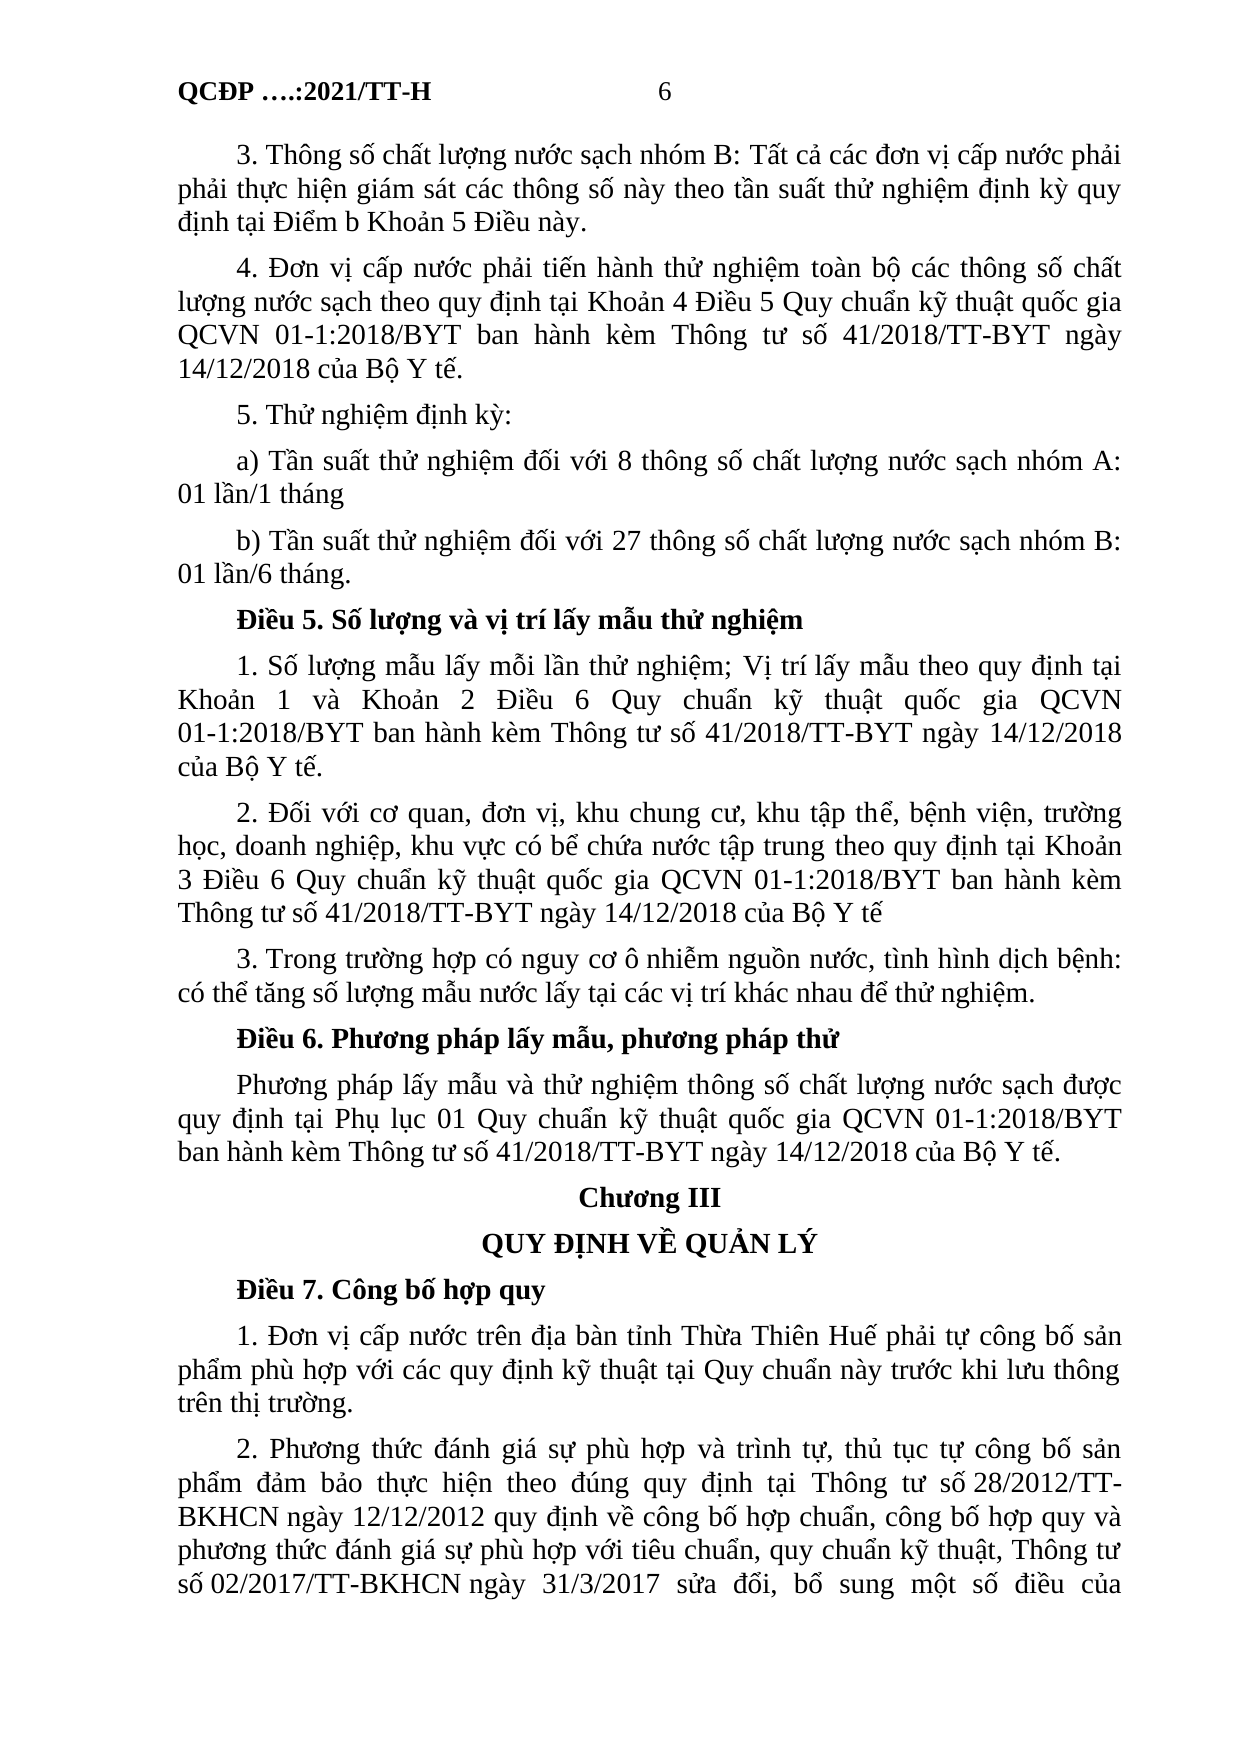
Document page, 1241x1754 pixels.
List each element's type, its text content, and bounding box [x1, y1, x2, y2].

text Phương pháp lấy mẫu và thử nghiệm thông số chất lượng nước sạch được quy định tại Phụ lục 01 Quy chuẩn kỹ thuật quốc gia QCVN 01-1:2018/BYT ban hành kèm Thông tư số 41/2018/TT-BYT ngày 14/12/2018 của Bộ Y tế. [177, 1067, 1122, 1168]
text Điều 6. Phương pháp lấy mẫu, phương pháp thử [177, 1021, 1122, 1055]
text a) Tần suất thử nghiệm đối với 8 thông số chất lượng nước sạch nhóm A: 01 lần/1 tháng [177, 443, 1122, 510]
text QUY ĐỊNH VỀ QUẢN LÝ [177, 1226, 1122, 1260]
text Chương III [177, 1180, 1122, 1214]
text Điều 7. Công bố hợp quy [177, 1272, 1122, 1306]
text 3. Thông số chất lượng nước sạch nhóm B: Tất cả các đơn vị cấp nước phải phải thực hiện giám sát các thông số này theo tần suất thử nghiệm định kỳ quy định tại Điểm b Khoản 5 Điều này. [177, 137, 1122, 238]
text 1. Đơn vị cấp nước trên địa bàn tỉnh Thừa Thiên Huế phải tự công bố sản phẩm phù hợp với các quy định kỹ thuật tại Quy chuẩn này trước khi lưu thông trên thị trường. [177, 1318, 1122, 1419]
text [177, 1432, 1122, 1599]
text b) Tần suất thử nghiệm đối với 27 thông số chất lượng nước sạch nhóm B: 01 lần/6 tháng. [177, 523, 1122, 590]
text 3. Trong trường hợp có nguy cơ ô nhiễm nguồn nước, tình hình dịch bệnh: có thể tăng số lượng mẫu nước lấy tại các vị trí khác nhau để thử nghiệm. [177, 942, 1122, 1009]
text 5. Thử nghiệm định kỳ: [177, 397, 1122, 431]
text 1. Số lượng mẫu lấy mỗi lần thử nghiệm; Vị trí lấy mẫu theo quy định tại Khoản 1 và Khoản 2 Điều 6 Quy chuẩn kỹ thuật quốc gia QCVN 01-1:2018/BYT ban hành kèm Thông tư số 41/2018/TT-BYT ngày 14/12/2018 của Bộ Y tế. [177, 648, 1122, 782]
text Điều 5. Số lượng và vị trí lấy mẫu thử nghiệm [177, 602, 1122, 636]
text 4. Đơn vị cấp nước phải tiến hành thử nghiệm toàn bộ các thông số chất lượng nước sạch theo quy định tại Khoản 4 Điều 5 Quy chuẩn kỹ thuật quốc gia QCVN 01-1:2018/BYT ban hành kèm Thông tư số 41/2018/TT-BYT ngày 14/12/2018 của Bộ Y tế. [177, 250, 1122, 384]
text 2. Đối với cơ quan, đơn vị, khu chung cư, khu tập thể, bệnh viện, trường học, doanh nghiệp, khu vực có bể chứa nước tập trung theo quy định tại Khoản 3 Điều 6 Quy chuẩn kỹ thuật quốc gia QCVN 01-1:2018/BYT ban hành kèm Thông tư số 41/2018/TT-BYT ngày 14/12/2018 của Bộ Y tế [177, 795, 1122, 929]
